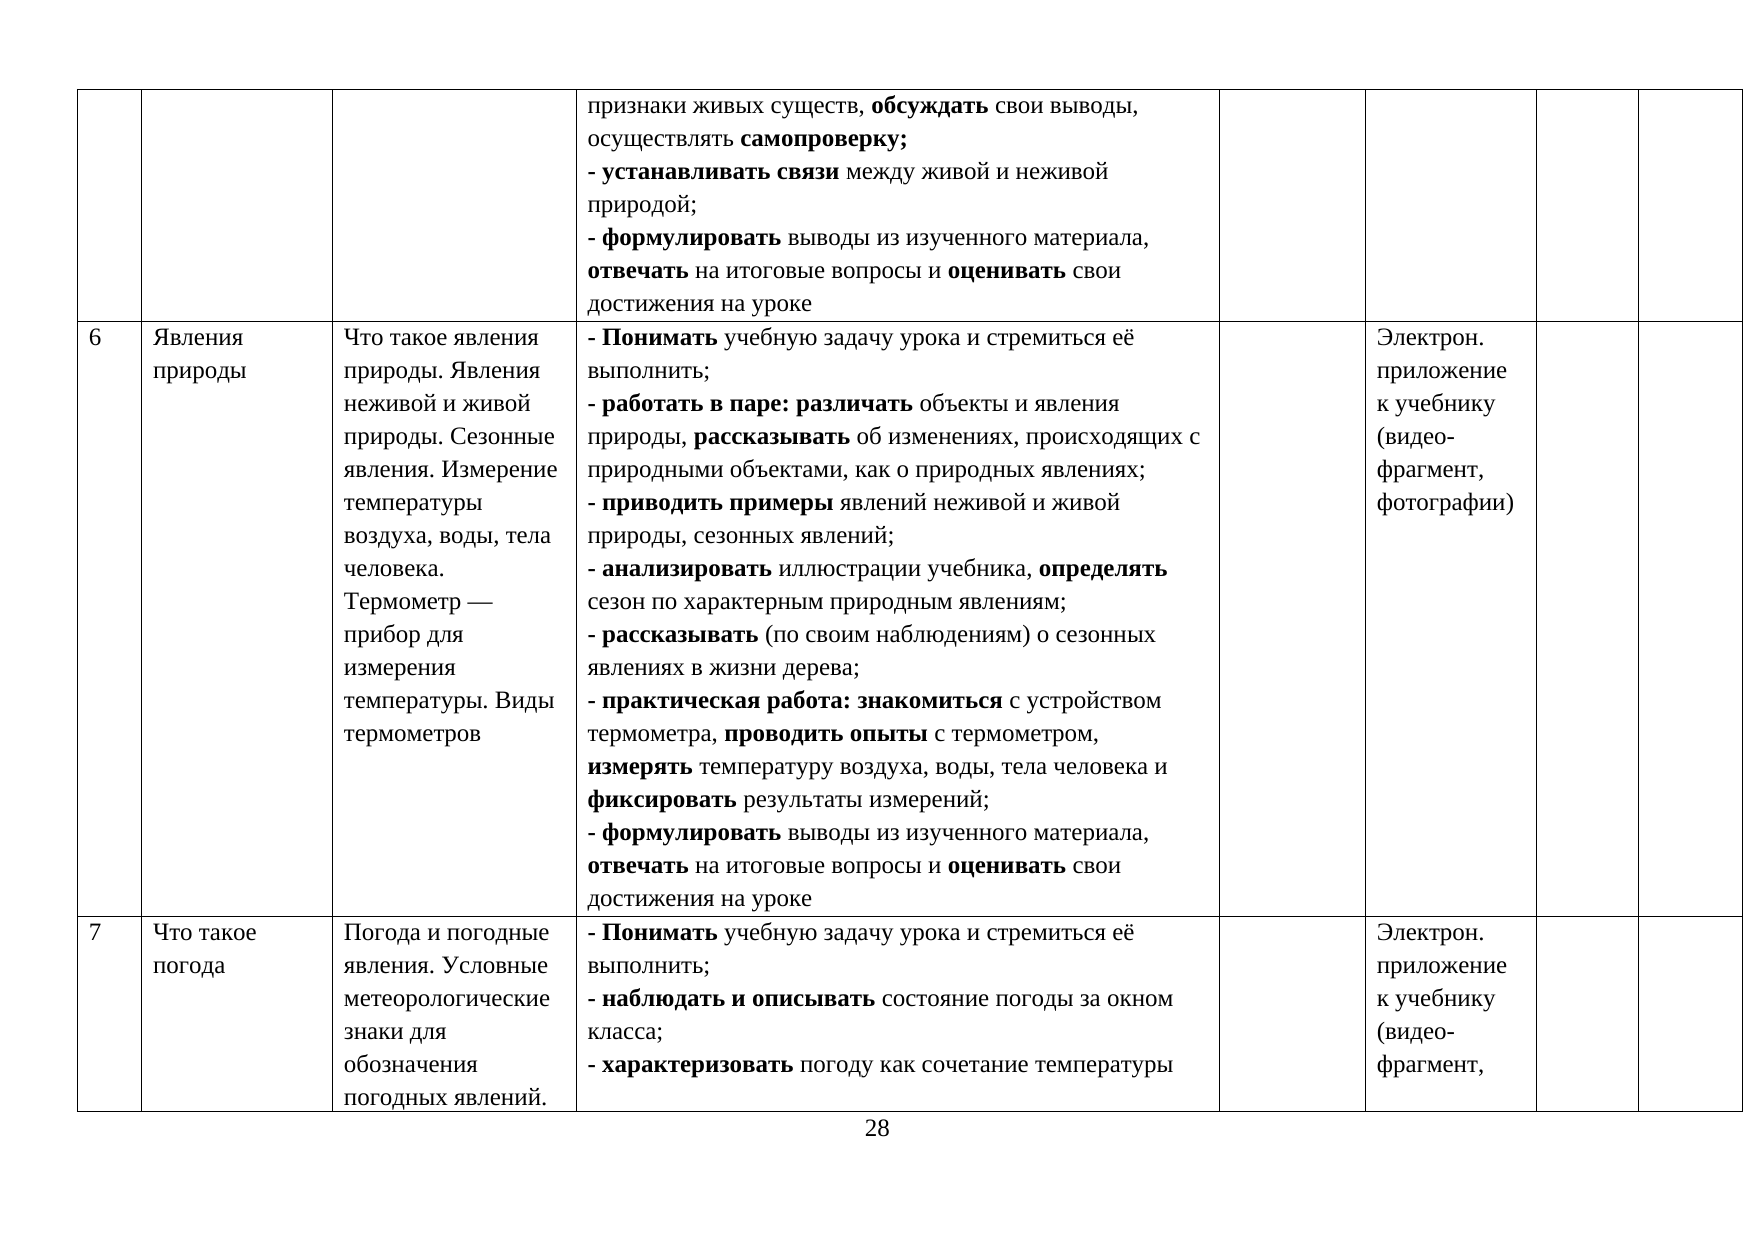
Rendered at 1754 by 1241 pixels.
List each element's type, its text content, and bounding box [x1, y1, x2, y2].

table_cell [142, 90, 332, 321]
table_cell - Понимать учебную задачу урока и стремиться её выполнить; - работать в паре: различать объекты и явления природы, рассказывать об изменениях, происходящих с природными объектами, как о природных явлениях; - приводить примеры явлений неживой и живой природы, сезонных явлений; - анализировать иллюстрации учебника, определять сезон по характерным природным явлениям; - рассказывать (по своим наблюдениям) о сезонных явлениях в жизни дерева; - практическая работа: знакомиться с устройством термометра, проводить опыты с термометром, измерять температуру воздуха, воды, тела человека и фиксировать результаты измерений; - формулировать выводы из изученного материала, отвечать на итоговые вопросы и оценивать свои достижения на уроке [577, 322, 1219, 916]
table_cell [333, 917, 576, 1111]
table_cell Что такое погода [142, 917, 332, 1111]
table_cell [1537, 322, 1638, 916]
table_cell [1537, 917, 1638, 1111]
table_cell [1220, 917, 1365, 1111]
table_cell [577, 90, 1219, 321]
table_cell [1366, 917, 1536, 1111]
table_cell [1639, 917, 1742, 1111]
table_cell Что такое явления природы. Явления неживой и живой природы. Сезонные явления. Измерение температуры воздуха, воды, тела человека. Термометр — прибор для измерения температуры. Виды термометров [333, 322, 576, 916]
table_cell [1537, 90, 1638, 321]
table_cell 6 [78, 322, 141, 916]
table_cell [1220, 90, 1365, 321]
table_cell [1639, 322, 1742, 916]
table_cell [333, 90, 576, 321]
table_cell [1639, 90, 1742, 321]
table_cell [1220, 322, 1365, 916]
table_cell Электрон. приложение к учебнику (видео- фрагмент, фотографии) [1366, 322, 1536, 916]
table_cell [577, 917, 1219, 1111]
table_cell 7 [78, 917, 141, 1111]
table_cell 5 [78, 90, 141, 321]
table_cell Явления природы [142, 322, 332, 916]
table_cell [1366, 90, 1536, 321]
